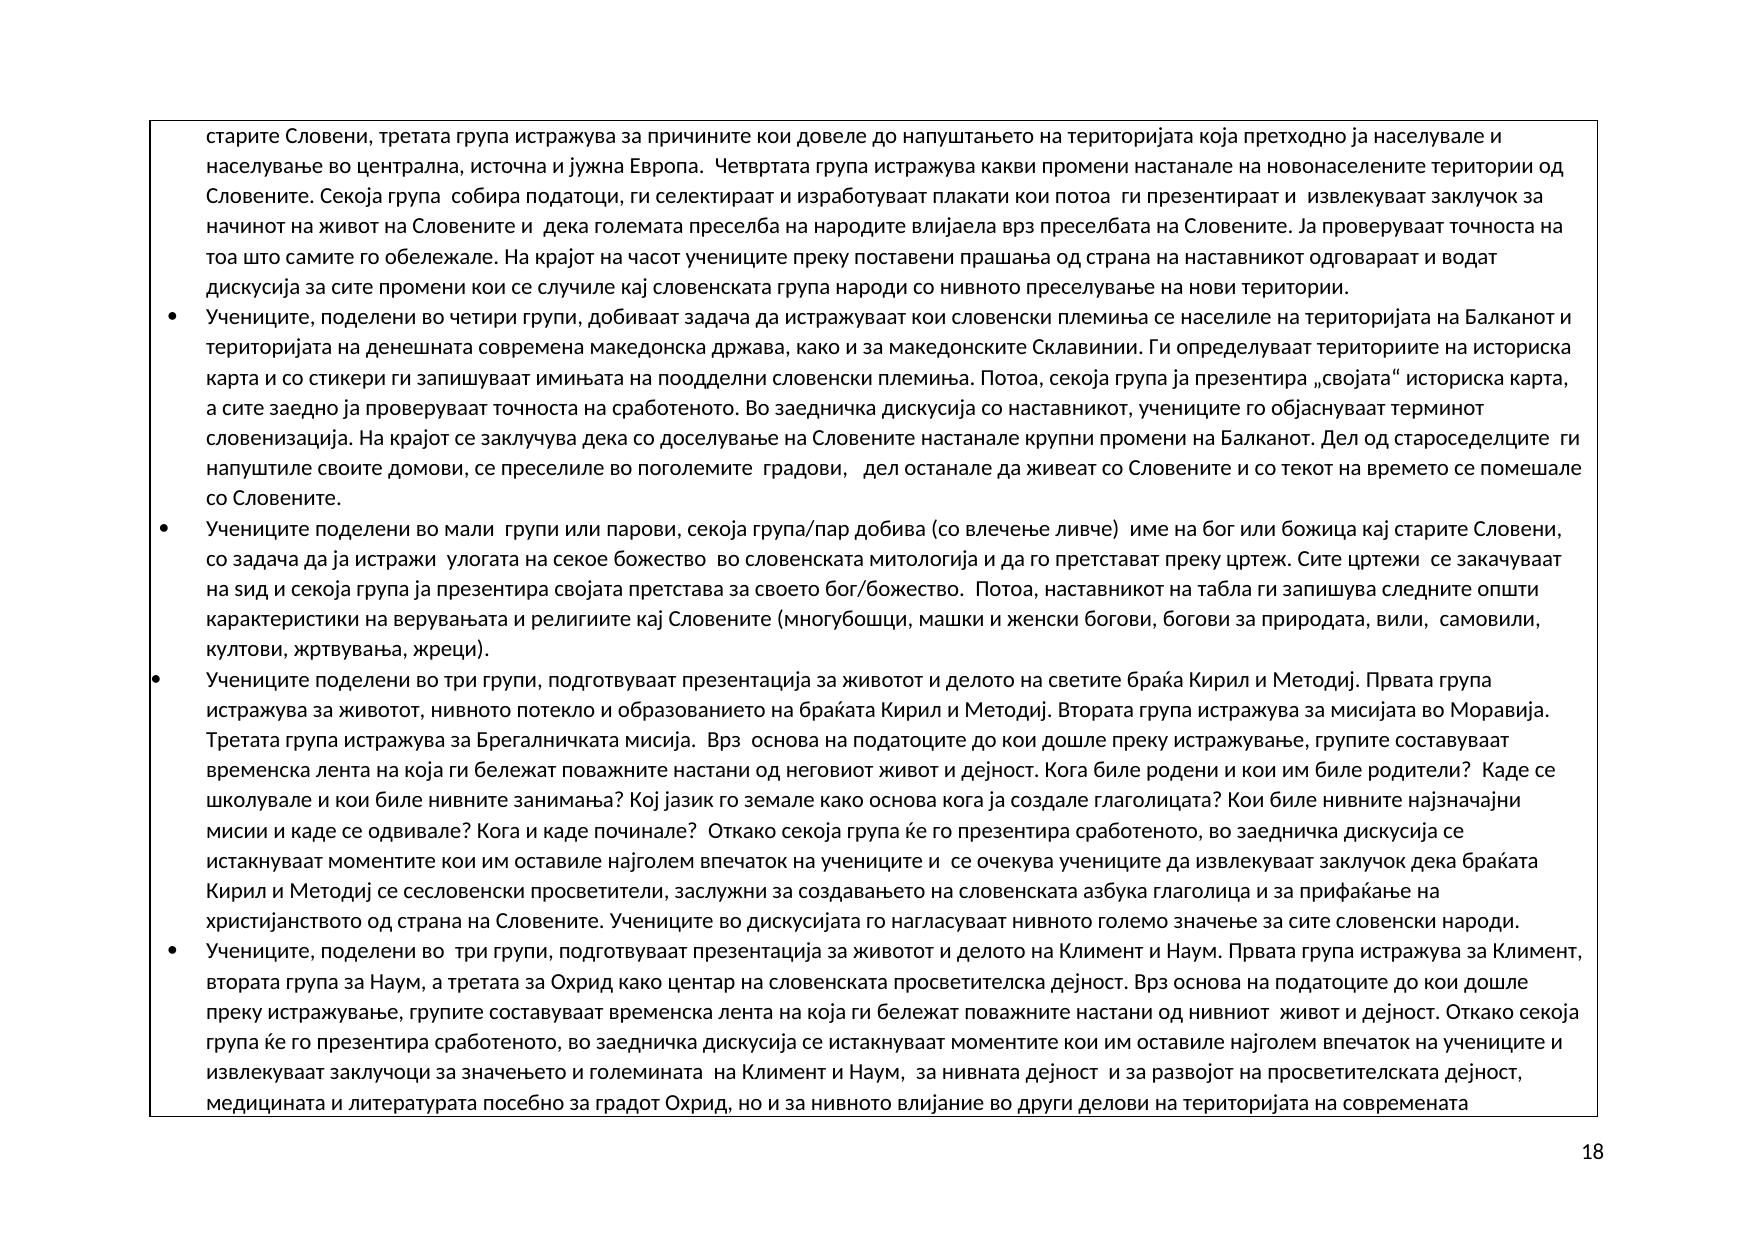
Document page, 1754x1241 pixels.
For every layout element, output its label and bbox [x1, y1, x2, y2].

table_cell [151, 121, 1597, 1116]
